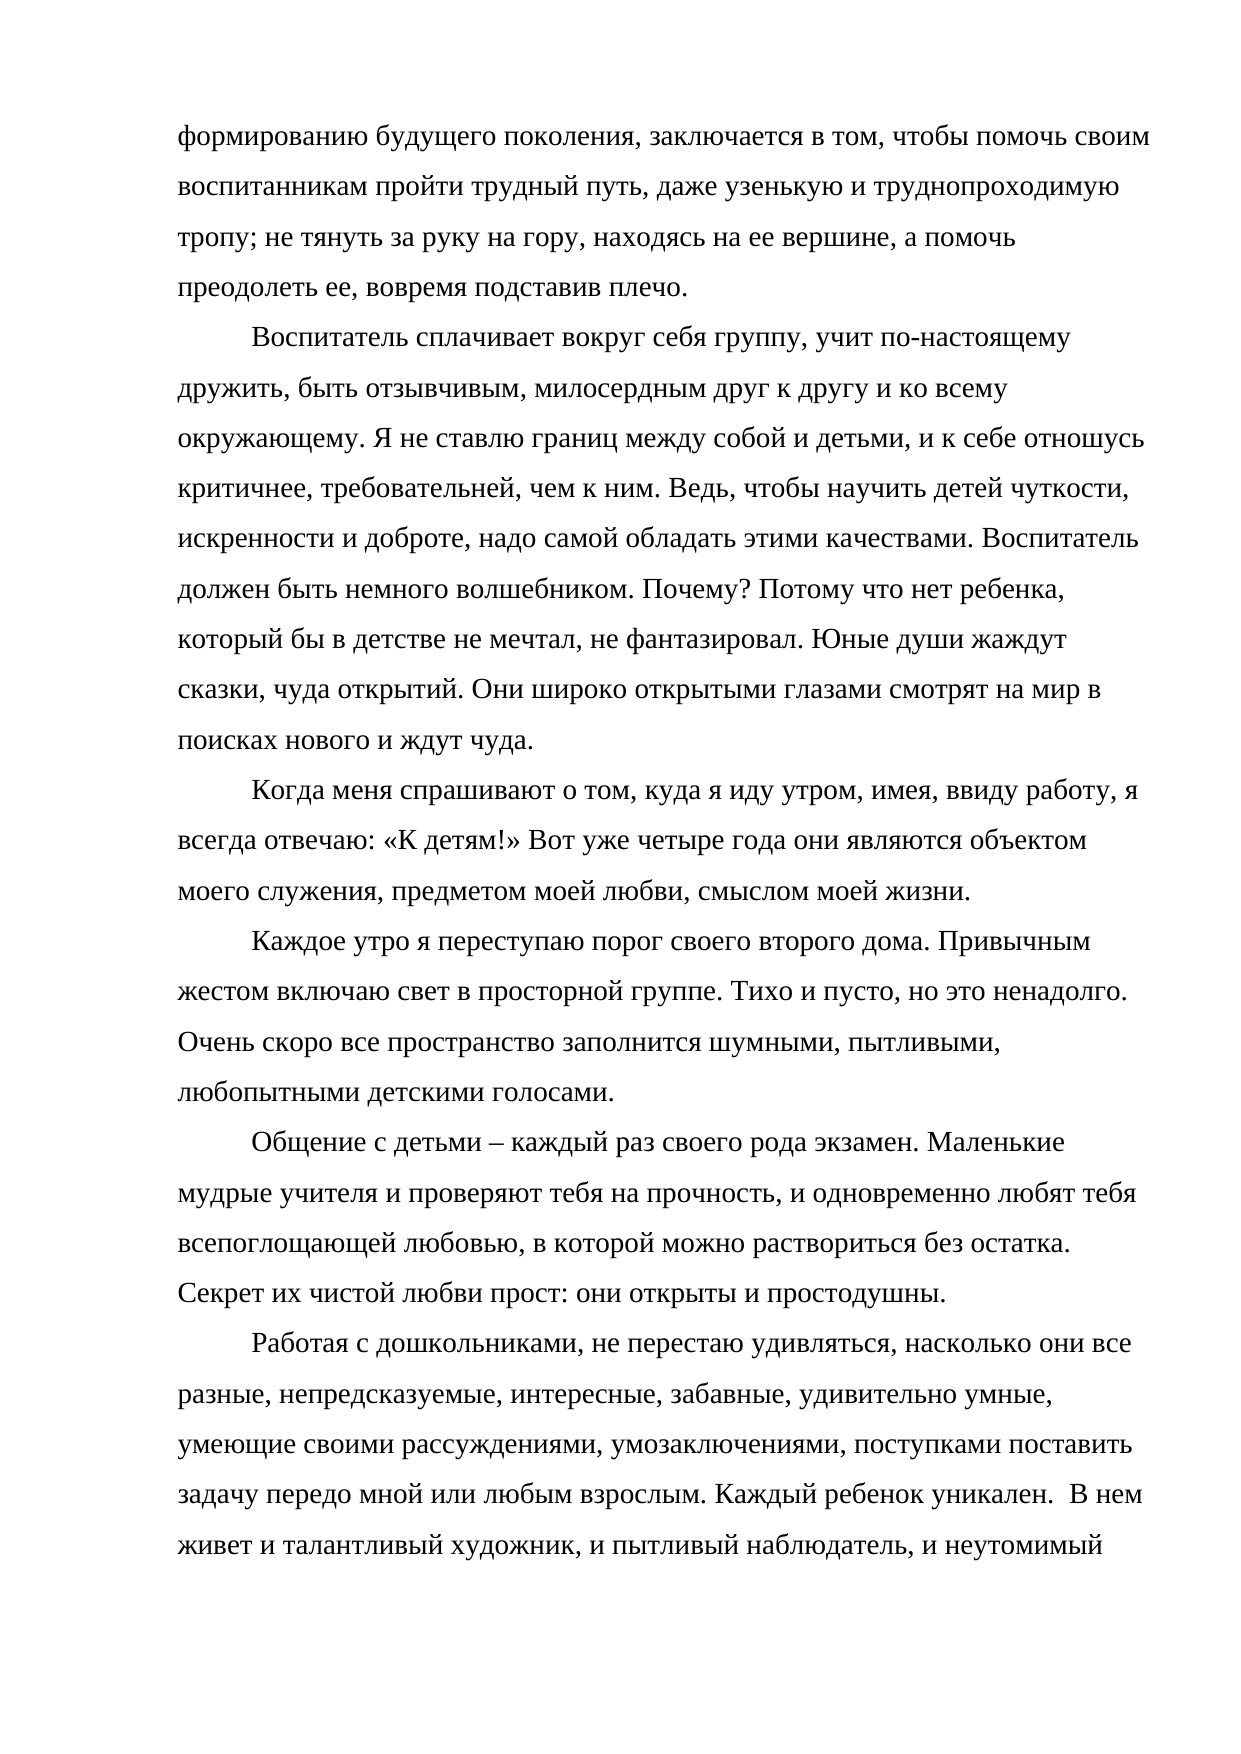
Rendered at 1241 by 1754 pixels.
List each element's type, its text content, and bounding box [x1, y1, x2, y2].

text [177, 118, 1152, 303]
text Воспитатель сплачивает вокруг себя группу, учит по-настоящему дружить, быть отзывчивым, милосердным друг к другу и ко всему окружающему. Я не ставлю границ между собой и детьми, и к себе отношусь критичнее, требовательней, чем к ним. Ведь, чтобы научить детей чуткости, искренности и доброте, надо самой обладать этими качествами. Воспитатель должен быть немного волшебником. Почему? Потому что нет ребенка, который бы в детстве не мечтал, не фантазировал. Юные души жаждут сказки, чуда открытий. Они широко открытыми глазами смотрят на мир в поисках нового и ждут чуда. [177, 319, 1152, 755]
text Когда меня спрашивают о том, куда я иду утром, имея, ввиду работу, я всегда отвечаю: «К детям!» Вот уже четыре года они являются объектом моего служения, предметом моей любви, смыслом моей жизни. [177, 772, 1152, 906]
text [177, 1326, 1152, 1560]
text Общение с детьми – каждый раз своего рода экзамен. Маленькие мудрые учителя и проверяют тебя на прочность, и одновременно любят тебя всепоглощающей любовью, в которой можно раствориться без остатка. Секрет их чистой любви прост: они открыты и простодушны. [177, 1124, 1152, 1309]
text Каждое утро я переступаю порог своего второго дома. Привычным жестом включаю свет в просторной группе. Тихо и пусто, но это ненадолго. Очень скоро все пространство заполнится шумными, пытливыми, любопытными детскими голосами. [177, 923, 1152, 1108]
